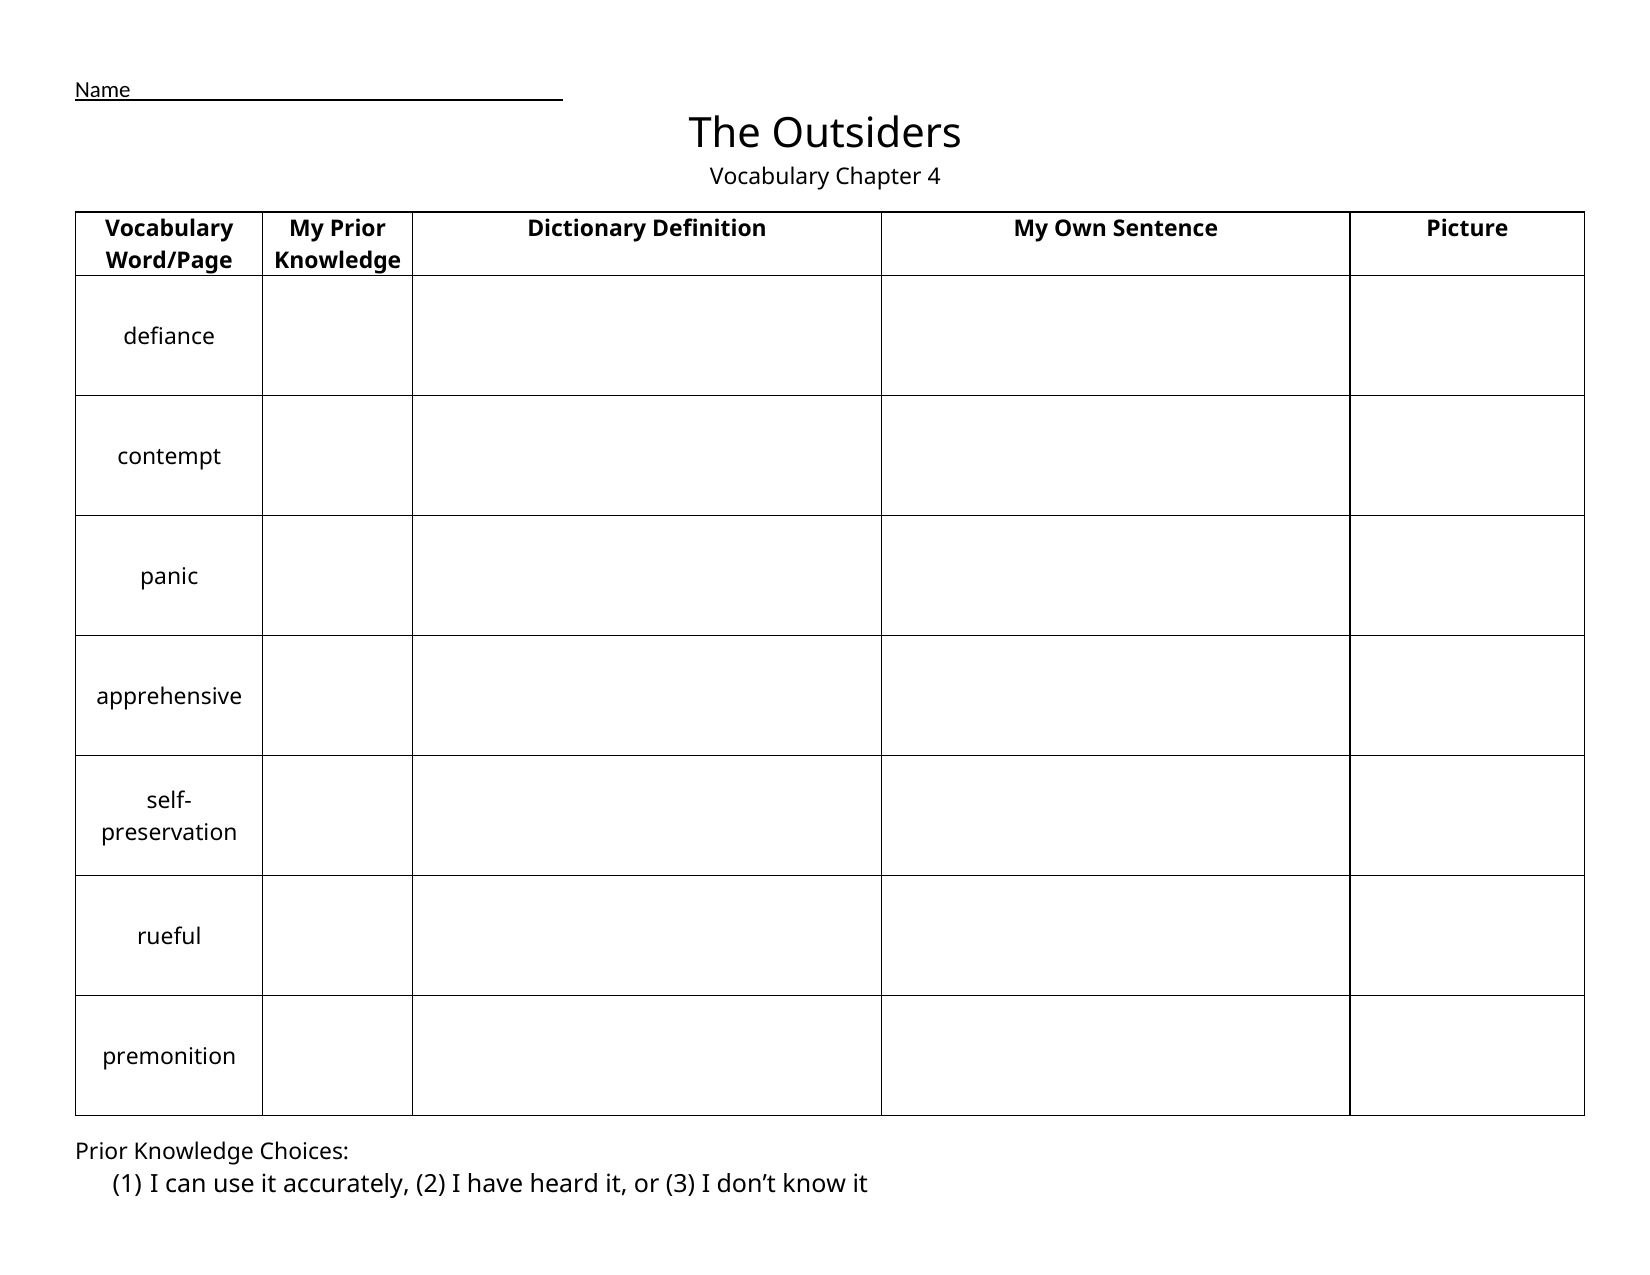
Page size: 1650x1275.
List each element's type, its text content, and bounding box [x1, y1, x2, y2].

table_header My Prior Knowledge [263, 213, 412, 275]
table_cell apprehensive [76, 636, 262, 755]
table_cell [263, 876, 412, 995]
table_cell [882, 996, 1349, 1115]
table_cell [263, 516, 412, 635]
table_cell [882, 876, 1349, 995]
table_cell [413, 756, 881, 875]
table_cell [882, 516, 1349, 635]
table_header Picture [1351, 213, 1584, 275]
table_cell [263, 996, 412, 1115]
table_cell [882, 756, 1349, 875]
table_cell [1351, 876, 1584, 995]
table_cell [413, 396, 881, 515]
table_cell panic [76, 516, 262, 635]
table_cell [1351, 996, 1584, 1115]
table_cell [413, 636, 881, 755]
table_cell self-preservation [76, 756, 262, 875]
table_cell [1351, 756, 1584, 875]
table_cell [263, 276, 412, 395]
table_cell [1351, 276, 1584, 395]
table_cell [1351, 516, 1584, 635]
table_cell [263, 396, 412, 515]
table_cell [413, 996, 881, 1115]
table_header Vocabulary Word/Page [76, 213, 262, 275]
table_cell [413, 876, 881, 995]
table_cell defiance [76, 276, 262, 395]
table_cell [882, 636, 1349, 755]
table_cell premonition [76, 996, 262, 1115]
table_cell [263, 756, 412, 875]
table_cell [413, 516, 881, 635]
table_cell [882, 396, 1349, 515]
table_cell [263, 636, 412, 755]
table_cell [882, 276, 1349, 395]
table_cell contempt [76, 396, 262, 515]
table_cell [413, 276, 881, 395]
table_cell [1351, 636, 1584, 755]
table_cell [1351, 396, 1584, 515]
table_cell rueful [76, 876, 262, 995]
table_header My Own Sentence [882, 213, 1349, 275]
table_header Dictionary Definition [413, 213, 881, 275]
